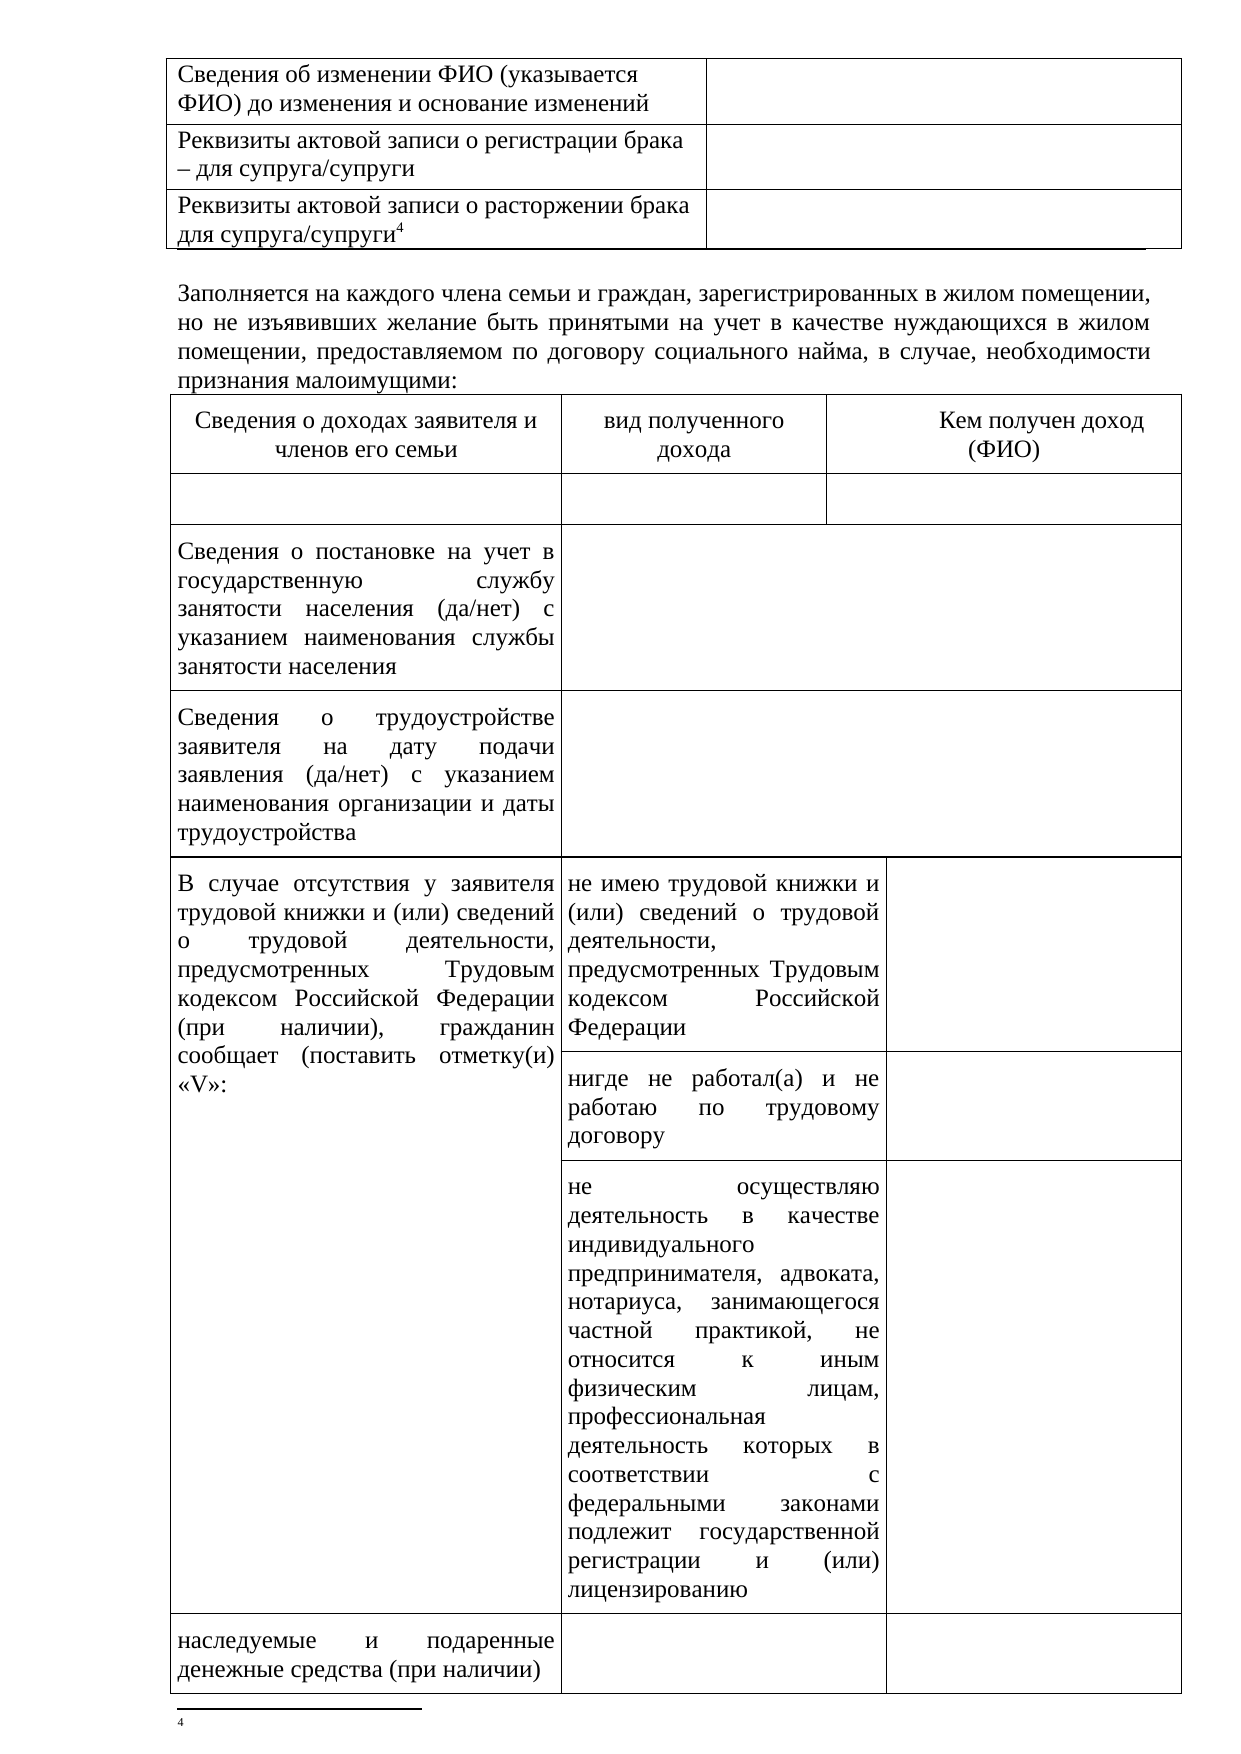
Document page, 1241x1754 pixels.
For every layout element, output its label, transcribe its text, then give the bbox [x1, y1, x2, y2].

table_cell наследуемые и подаренные денежные средства (при наличии) [171, 1614, 561, 1693]
table_cell [707, 190, 1181, 248]
table_cell [887, 1052, 1181, 1160]
table_cell [827, 474, 1181, 524]
table_cell [887, 1614, 1181, 1693]
table_header Сведения об изменении ФИО (указывается ФИО) до изменения и основание изменений [167, 59, 706, 124]
table_cell нигде не работал(а) и не работаю по трудовому договору [562, 1052, 886, 1160]
table_cell [707, 125, 1181, 189]
table_header [707, 59, 1181, 124]
table_cell [171, 474, 561, 524]
table_header Кем получен доход (ФИО) [827, 395, 1181, 473]
table_header Сведения о доходах заявителя и членов его семьи [171, 395, 561, 473]
table_cell Сведения о трудоустройстве заявителя на дату подачи заявления (да/нет) с указанием наименования организации и даты трудоустройства [171, 691, 561, 856]
table_cell [562, 474, 826, 524]
table_cell не имею трудовой книжки и (или) сведений о трудовой деятельности, предусмотренных Трудовым кодексом Российской Федерации [562, 858, 886, 1051]
text Заполняется на каждого члена семьи и граждан, зарегистрированных в жилом помещении, но не изъявивших желание быть принятыми на учет в качестве нуждающихся в жилом помещении, предоставляемом по договору социального найма, в случае, необходимости признания малоимущими: [177, 278, 1152, 393]
table_cell не осуществляю деятельность в качестве индивидуального предпринимателя, адвоката, нотариуса, занимающегося частной практикой, не относится к иным физическим лицам, профессиональная деятельность которых в соответствии с федеральными законами подлежит государственной регистрации и (или) лицензированию [562, 1161, 886, 1613]
table_cell [562, 691, 1181, 856]
table_cell В случае отсутствия у заявителя трудовой книжки и (или) сведений о трудовой деятельности, предусмотренных Трудовым кодексом Российской Федерации (при наличии), гражданин сообщает (поставить отметку(и) «V»: [171, 858, 561, 1613]
table_cell Реквизиты актовой записи о регистрации брака – для супруга/супруги [167, 125, 706, 189]
table_header вид полученного дохода [562, 395, 826, 473]
table_cell Сведения о постановке на учет в государственную службу занятости населения (да/нет) с указанием наименования службы занятости населения [171, 525, 561, 690]
table_cell [887, 1161, 1181, 1613]
table_cell [887, 858, 1181, 1051]
table_cell Реквизиты актовой записи о расторжении брака для супруга/супруги [167, 190, 706, 248]
table_cell [562, 1614, 886, 1693]
table_cell [562, 525, 1181, 690]
